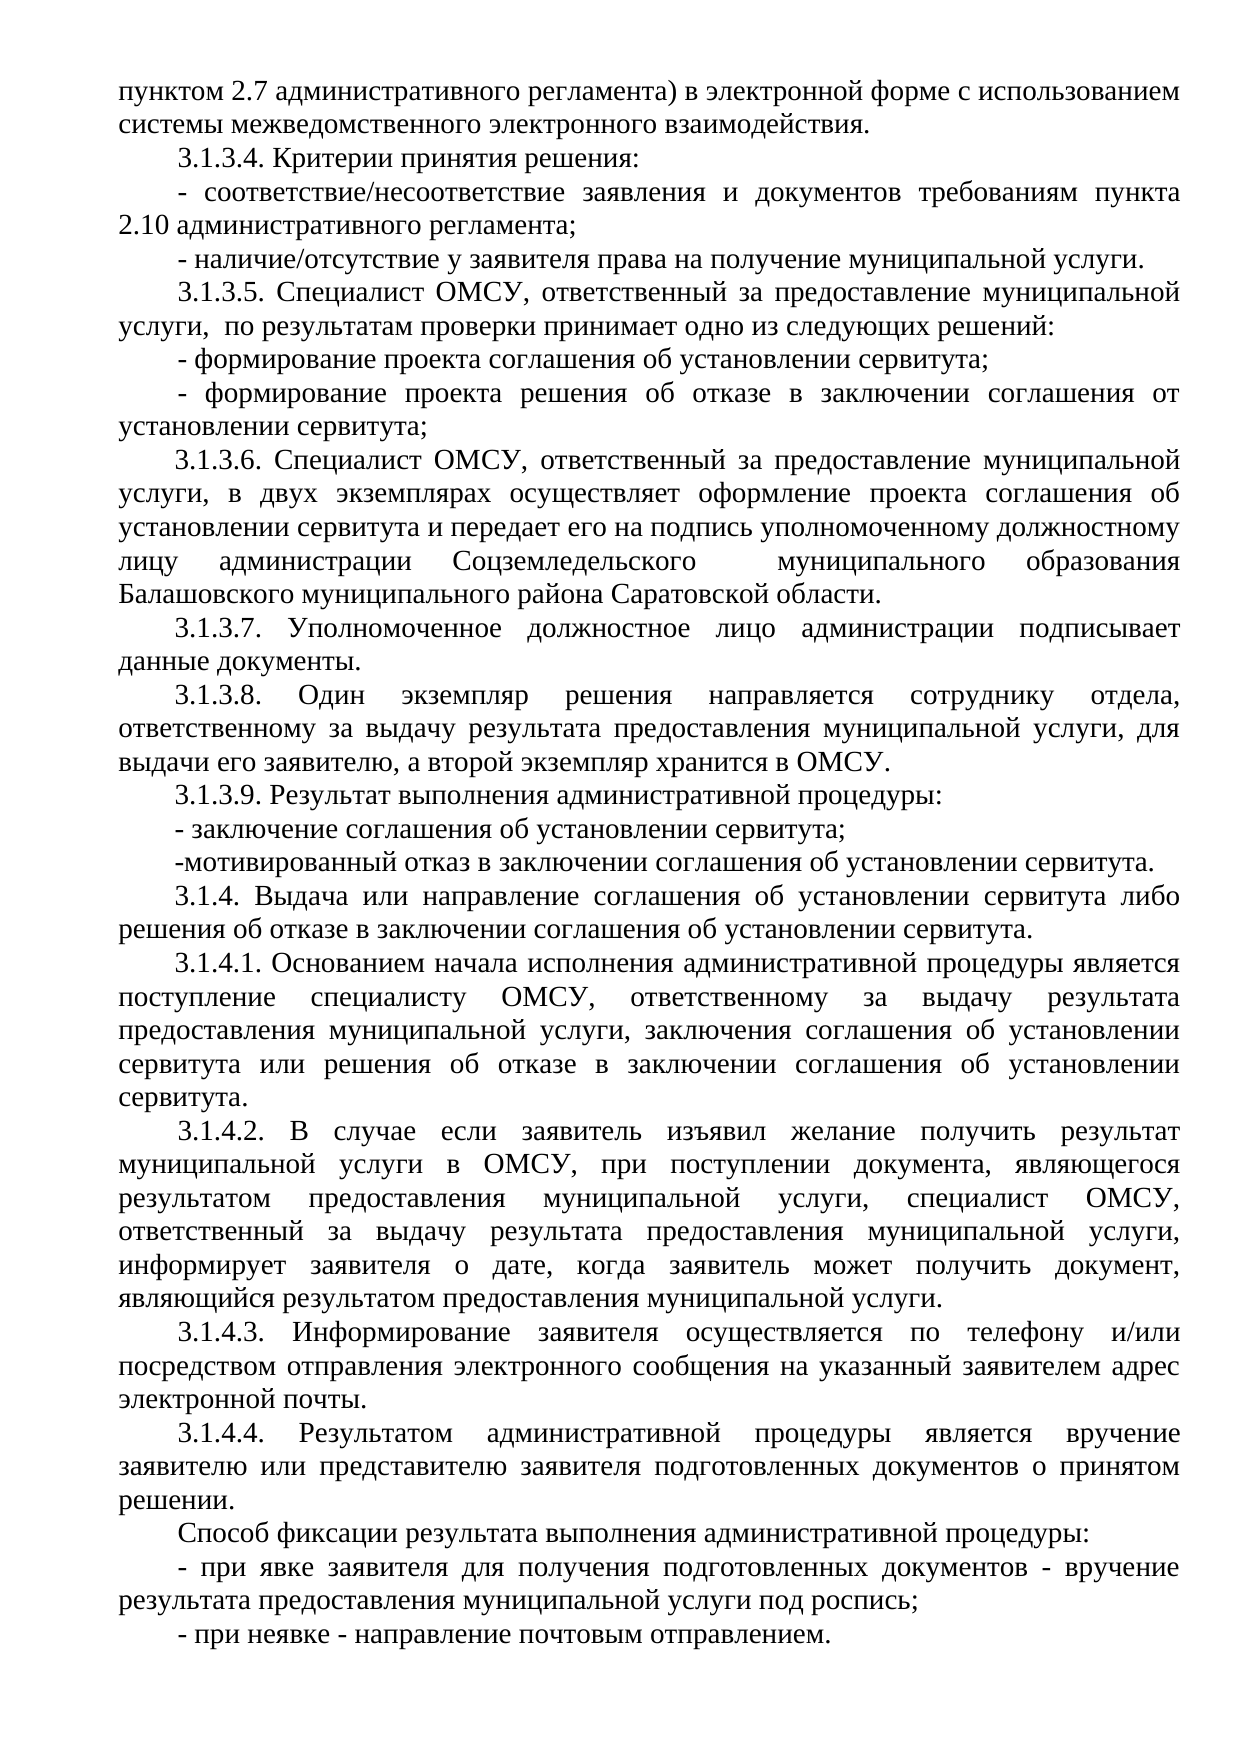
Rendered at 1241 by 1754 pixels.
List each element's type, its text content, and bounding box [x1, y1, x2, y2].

text 3.1.3.9. Результат выполнения административной процедуры: [118, 777, 1181, 811]
text - при неявке - направление почтовым отправлением. [118, 1616, 1181, 1649]
text 3.1.4. Выдача или направление соглашения об установлении сервитута либо решения об отказе в заключении соглашения об установлении сервитута. [118, 878, 1181, 945]
text 3.1.4.4. Результатом административной процедуры является вручение заявителю или представителю заявителя подготовленных документов о принятом решении. [118, 1415, 1181, 1515]
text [118, 73, 1181, 140]
text 3.1.3.8. Один экземпляр решения направляется сотруднику отдела, ответственному за выдачу результата предоставления муниципальной услуги, для выдачи его заявителю, а второй экземпляр хранится в ОМСУ. [118, 677, 1181, 777]
text Способ фиксации результата выполнения административной процедуры: [118, 1515, 1181, 1549]
text 3.1.3.4. Критерии принятия решения: [118, 140, 1181, 174]
text - заключение соглашения об установлении сервитута; [118, 811, 1181, 844]
text - формирование проекта решения об отказе в заключении соглашения от установлении сервитута; [118, 375, 1181, 442]
text 3.1.3.5. Специалист ОМСУ, ответственный за предоставление муниципальной услуги, по результатам проверки принимает одно из следующих решений: [118, 274, 1181, 341]
text 3.1.4.1. Основанием начала исполнения административной процедуры является поступление специалисту ОМСУ, ответственному за выдачу результата предоставления муниципальной услуги, заключения соглашения об установлении сервитута или решения об отказе в заключении соглашения об установлении сервитута. [118, 945, 1181, 1113]
text - формирование проекта соглашения об установлении сервитута; [118, 341, 1181, 375]
text 3.1.4.3. Информирование заявителя осуществляется по телефону и/или посредством отправления электронного сообщения на указанный заявителем адрес электронной почты. [118, 1314, 1181, 1415]
text - соответствие/несоответствие заявления и документов требованиям пункта 2.10 административного регламента; [118, 174, 1181, 241]
text 3.1.3.6. Специалист ОМСУ, ответственный за предоставление муниципальной услуги, в двух экземплярах осуществляет оформление проекта соглашения об установлении сервитута и передает его на подпись уполномоченному должностному лицу администрации Соцземледельского муниципального образования Балашовского муниципального района Саратовской области. [118, 442, 1181, 610]
text - при явке заявителя для получения подготовленных документов - вручение результата предоставления муниципальной услуги под роспись; [118, 1549, 1181, 1616]
text 3.1.4.2. В случае если заявитель изъявил желание получить результат муниципальной услуги в ОМСУ, при поступлении документа, являющегося результатом предоставления муниципальной услуги, специалист ОМСУ, ответственный за выдачу результата предоставления муниципальной услуги, информирует заявителя о дате, когда заявитель может получить документ, являющийся результатом предоставления муниципальной услуги. [118, 1113, 1181, 1314]
text 3.1.3.7. Уполномоченное должностное лицо администрации подписывает данные документы. [118, 610, 1181, 677]
text - наличие/отсутствие у заявителя права на получение муниципальной услуги. [118, 241, 1181, 274]
text -мотивированный отказ в заключении соглашения об установлении сервитута. [118, 844, 1181, 878]
